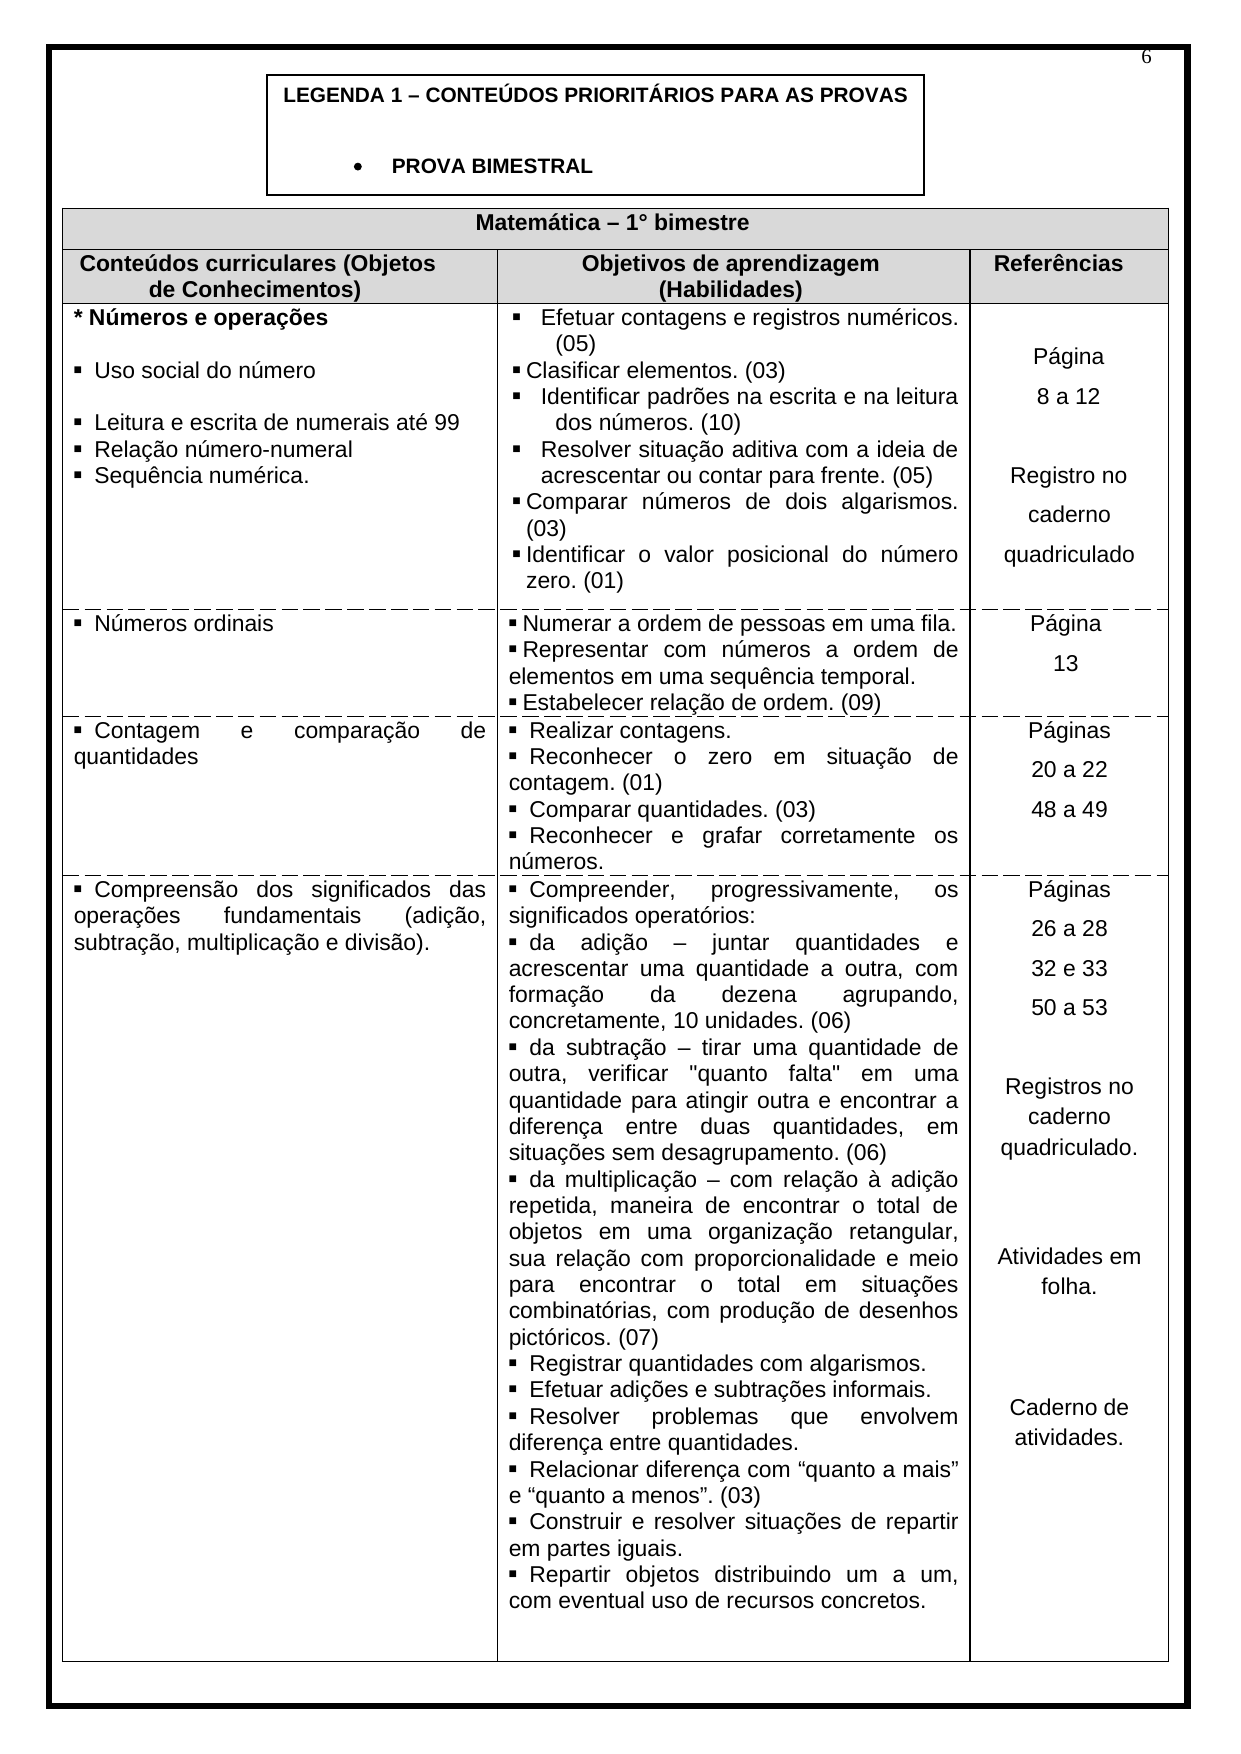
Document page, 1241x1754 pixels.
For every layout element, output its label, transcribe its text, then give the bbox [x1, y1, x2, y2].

table_cell Referências [971, 250, 1168, 303]
table_cell Objetivos de aprendizagem (Habilidades) [498, 250, 969, 303]
table_cell Compreensão dos significados das operações fundamentais (adição, subtração, multiplicação e divisão). [63, 875, 497, 1661]
table_cell * Números e operações Uso social do número Leitura e escrita de numerais até 99 Relação número-numeral Sequência numérica. [63, 304, 497, 609]
table_header Matemática – 1° bimestre [63, 209, 1168, 249]
table_cell Páginas 20 a 22 48 a 49 [971, 716, 1168, 875]
table_cell Página 8 a 12 Registro no caderno quadriculado [971, 304, 1168, 609]
table_cell Contagem e comparação de quantidades [63, 716, 497, 875]
table_cell Numerar a ordem de pessoas em uma fila. Representar com números a ordem de elementos em uma sequência temporal. Estabelecer relação de ordem. (09) [498, 609, 969, 716]
table_cell Números ordinais [63, 609, 497, 716]
table_cell Compreender, progressivamente, os significados operatórios: da adição – juntar quantidades e acrescentar uma quantidade a outra, com formação da dezena agrupando, concretamente, 10 unidades. (06) da subtração – tirar uma quantidade de outra, verificar "quanto falta" em uma quantidade para atingir outra e encontrar a diferença entre duas quantidades, em situações sem desagrupamento. (06) da multiplicação – com relação à adição repetida, maneira de encontrar o total de objetos em uma organização retangular, sua relação com proporcionalidade e meio para encontrar o total em situações combinatórias, com produção de desenhos pictóricos. (07) Registrar quantidades com algarismos. Efetuar adições e subtrações informais. Resolver problemas que envolvem diferença entre quantidades. Relacionar diferença com “quanto a mais” e “quanto a menos”. (03) Construir e resolver situações de repartir em partes iguais. Repartir objetos distribuindo um a um, com eventual uso de recursos concretos. [498, 875, 969, 1661]
table_cell Realizar contagens. Reconhecer o zero em situação de contagem. (01) Comparar quantidades. (03) Reconhecer e grafar corretamente os números. [498, 716, 969, 875]
table_cell Efetuar contagens e registros numéricos. (05) Clasificar elementos. (03) Identificar padrões na escrita e na leitura dos números. (10) Resolver situação aditiva com a ideia de acrescentar ou contar para frente. (05) Comparar números de dois algarismos. (03) Identificar o valor posicional do número zero. (01) [498, 304, 969, 609]
table_cell Página 13 [971, 609, 1168, 716]
table_cell Páginas 26 a 28 32 e 33 50 a 53 Registros no caderno quadriculado. Atividades em folha. Caderno de atividades. [971, 875, 1168, 1661]
table_cell Conteúdos curriculares (Objetos de Conhecimentos) [63, 250, 497, 303]
